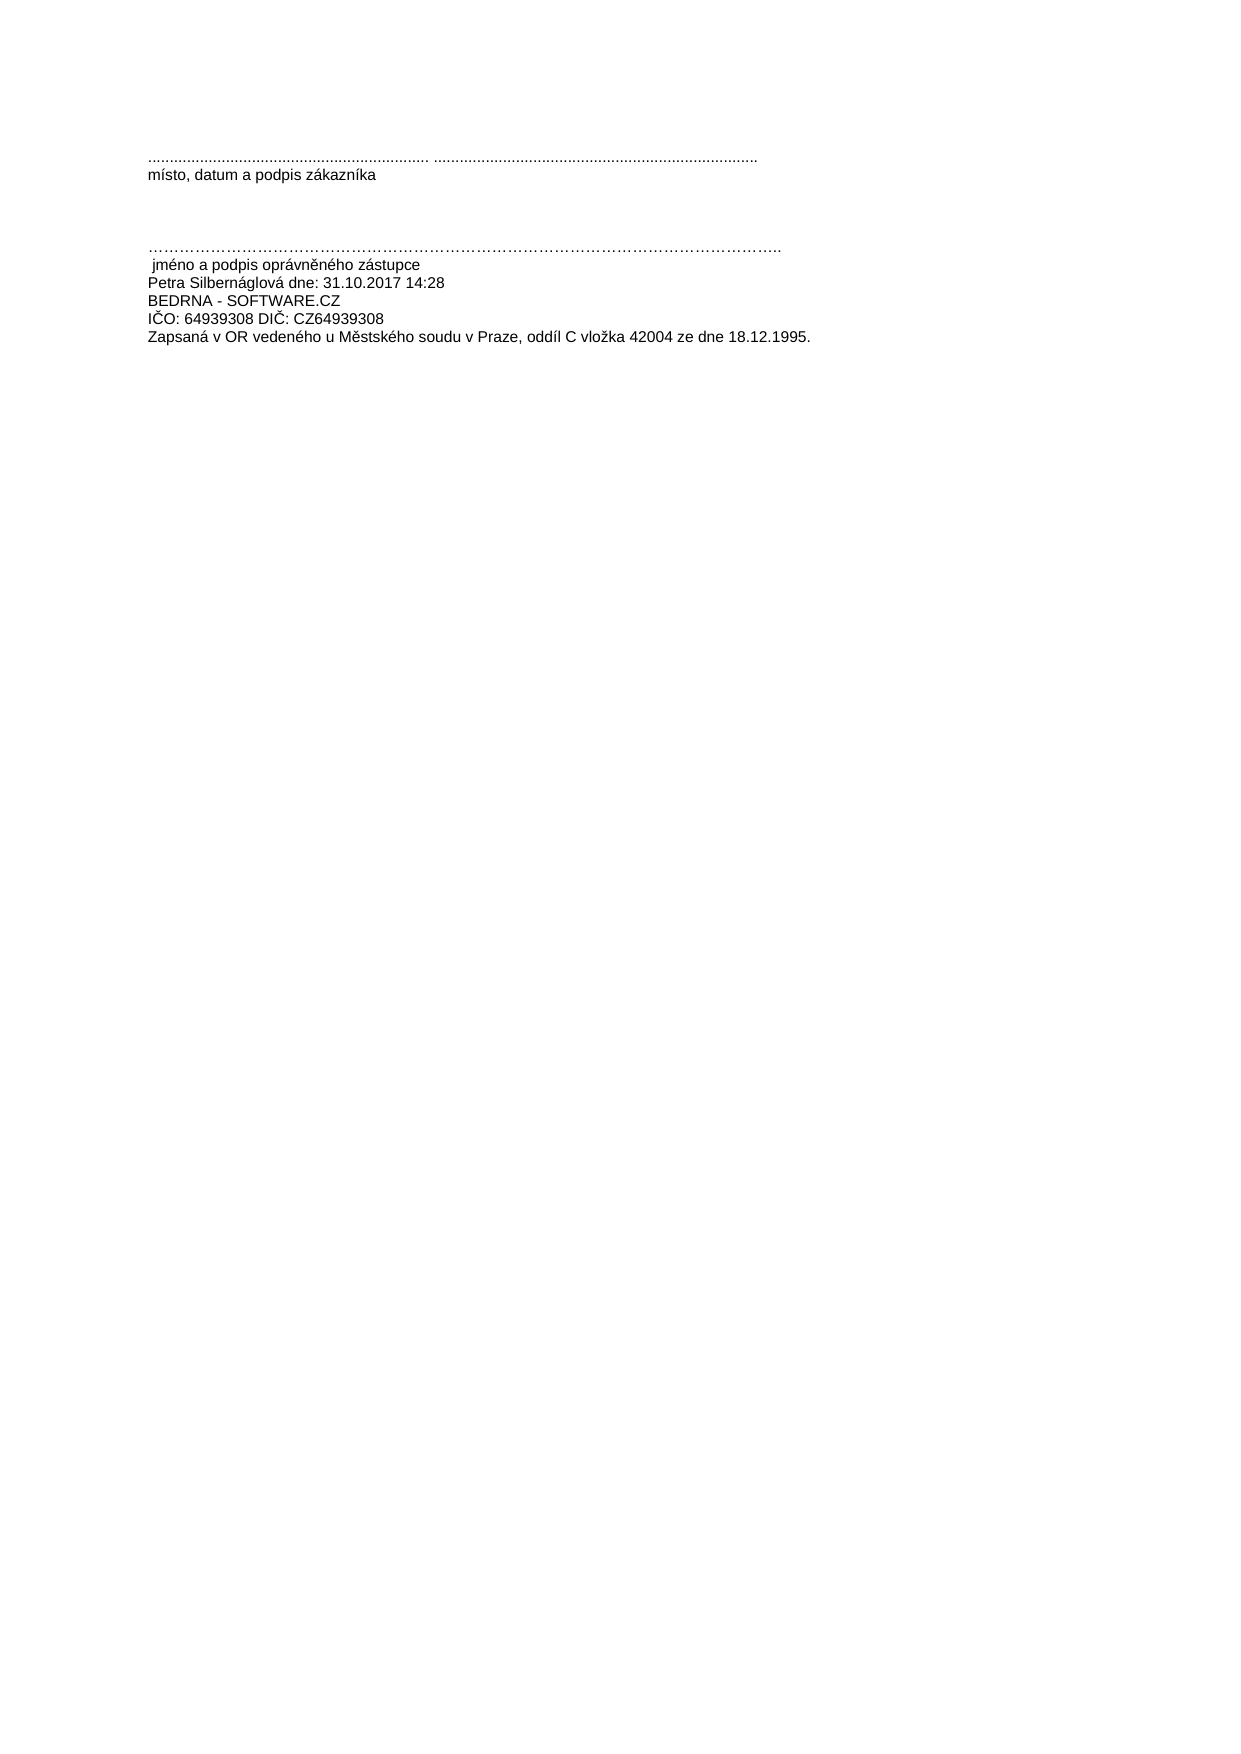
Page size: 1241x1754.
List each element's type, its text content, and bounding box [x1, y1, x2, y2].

text IČO: 64939308 DIČ: CZ64939308 [148, 310, 1093, 328]
text Zapsaná v OR vedeného u Městského soudu v Praze, oddíl C vložka 42004 ze dne 18.12.1995. [148, 328, 1093, 346]
text jméno a podpis oprávněného zástupce [148, 256, 1093, 274]
text ………………………………………………………………………………………………………….. [148, 238, 1093, 256]
text Petra Silbernáglová dne: 31.10.2017 14:28 [148, 274, 1093, 292]
text místo, datum a podpis zákazníka [148, 166, 1093, 184]
text ................................................................. ........................................................................... [148, 148, 1093, 166]
text BEDRNA - SOFTWARE.CZ [148, 292, 1093, 310]
